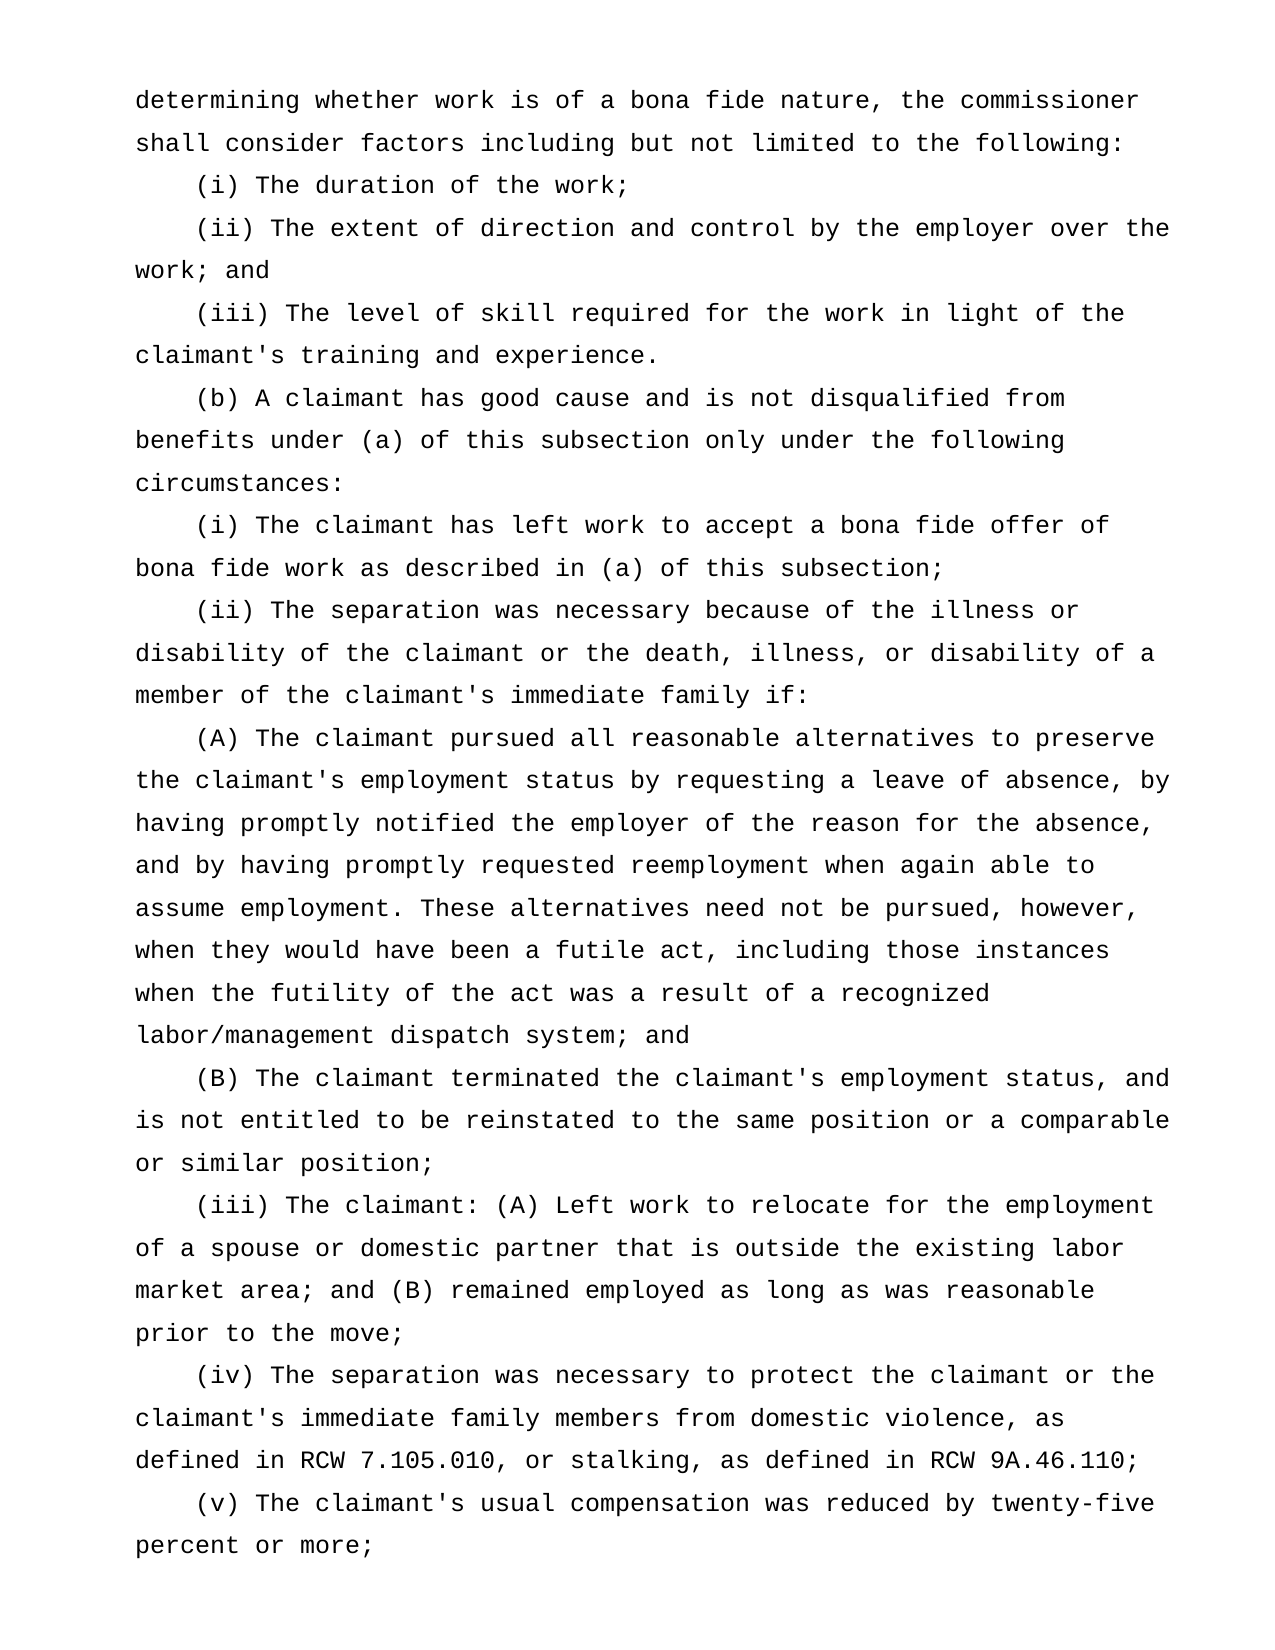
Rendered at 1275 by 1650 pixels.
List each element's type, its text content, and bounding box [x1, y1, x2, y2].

text (A) The claimant pursued all reasonable alternatives to preserve the claimant's employment status by requesting a leave of absence, by having promptly notified the employer of the reason for the absence, and by having promptly requested reemployment when again able to assume employment. These alternatives need not be pursued, however, when they would have been a futile act, including those instances when the futility of the act was a result of a recognized labor/management dispatch system; and [135, 712, 1170, 1052]
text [135, 75, 1170, 160]
text (i) The claimant has left work to accept a bona fide offer of bona fide work as described in (a) of this subsection; [135, 500, 1170, 585]
text (ii) The separation was necessary because of the illness or disability of the claimant or the death, illness, or disability of a member of the claimant's immediate family if: [135, 585, 1170, 712]
text (B) The claimant terminated the claimant's employment status, and is not entitled to be reinstated to the same position or a comparable or similar position; [135, 1052, 1170, 1180]
text (v) The claimant's usual compensation was reduced by twenty-five percent or more; [135, 1477, 1170, 1562]
text (b) A claimant has good cause and is not disqualified from benefits under (a) of this subsection only under the following circumstances: [135, 372, 1170, 500]
text (iii) The level of skill required for the work in light of the claimant's training and experience. [135, 287, 1170, 372]
text (ii) The extent of direction and control by the employer over the work; and [135, 202, 1170, 287]
text (iii) The claimant: (A) Left work to relocate for the employment of a spouse or domestic partner that is outside the existing labor market area; and (B) remained employed as long as was reasonable prior to the move; [135, 1180, 1170, 1350]
text (iv) The separation was necessary to protect the claimant or the claimant's immediate family members from domestic violence, as defined in RCW 7.105.010, or stalking, as defined in RCW 9A.46.110; [135, 1350, 1170, 1477]
text (i) The duration of the work; [135, 160, 1170, 202]
